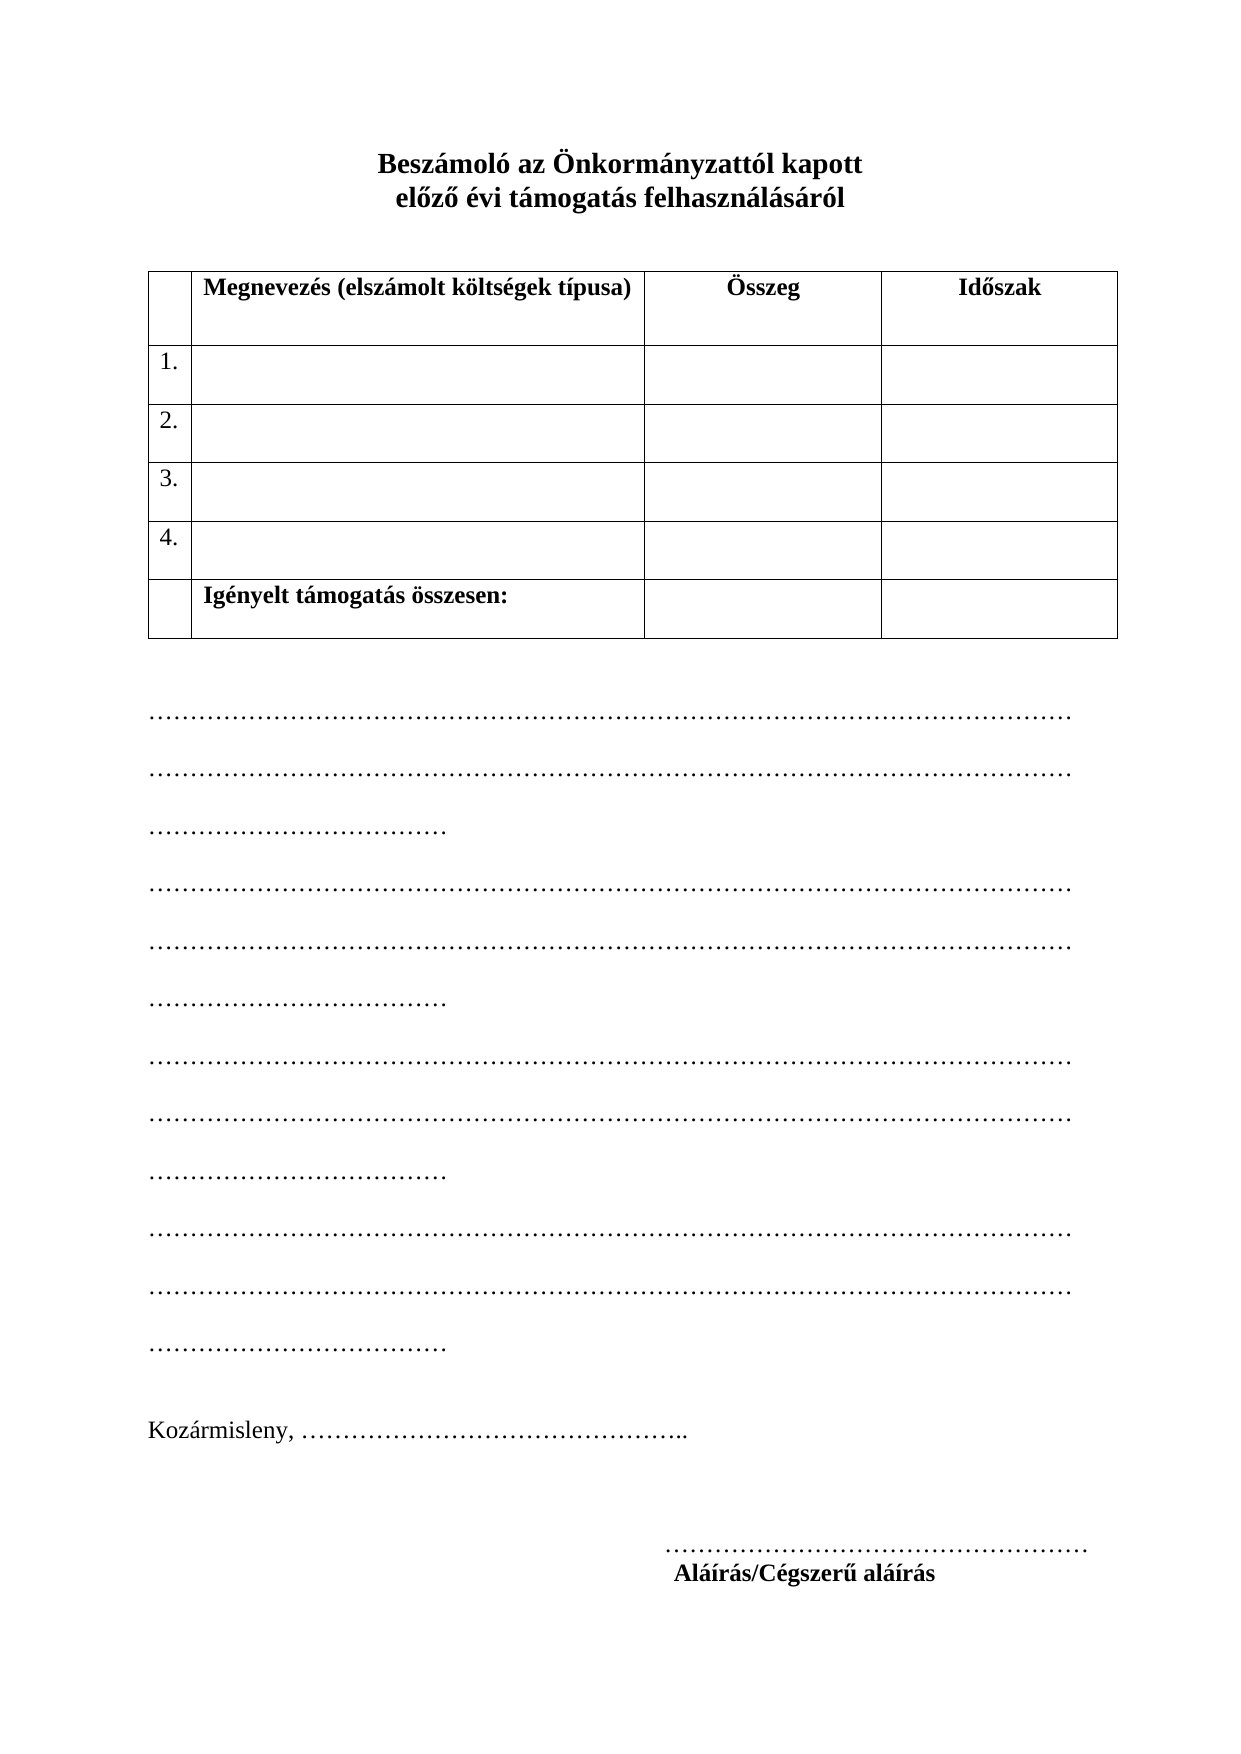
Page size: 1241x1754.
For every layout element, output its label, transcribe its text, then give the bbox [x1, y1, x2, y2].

text Kozármisleny, ……………………………………….. [148, 1415, 1093, 1443]
table_cell [192, 346, 644, 404]
table_cell [645, 522, 881, 579]
table_cell Igényelt támogatás összesen: [192, 580, 644, 637]
table_cell 1. [149, 346, 191, 404]
text …………………………………………………………………………………………………………………………………………………………………………………………………………………………………… [148, 868, 1093, 1012]
text előző évi támogatás felhasználásáról [148, 180, 1093, 213]
table_cell 2. [149, 405, 191, 462]
table_header Megnevezés (elszámolt költségek típusa) [192, 272, 644, 345]
table_cell [192, 463, 644, 521]
text …………………………………………………………………………………………………………………………………………………………………………………………………………………………………… [148, 1041, 1093, 1185]
table_cell [882, 580, 1117, 637]
table_cell [645, 346, 881, 404]
table_cell [882, 522, 1117, 579]
table_cell 4. [149, 522, 191, 579]
table_header Összeg [645, 272, 881, 345]
text Beszámoló az Önkormányzattól kapott [148, 146, 1093, 180]
table_header Időszak [882, 272, 1117, 345]
table_cell [882, 405, 1117, 462]
table_cell [192, 405, 644, 462]
text …………………………………………… [148, 1529, 1093, 1558]
table_header [149, 272, 191, 345]
table_cell [882, 463, 1117, 521]
text …………………………………………………………………………………………………………………………………………………………………………………………………………………………………… [148, 696, 1093, 840]
table_cell [882, 346, 1117, 404]
table_cell [645, 405, 881, 462]
text Aláírás/Cégszerű aláírás [148, 1558, 1093, 1586]
table_cell 3. [149, 463, 191, 521]
table_cell [192, 522, 644, 579]
table_cell [149, 580, 191, 637]
table_cell [645, 580, 881, 637]
text …………………………………………………………………………………………………………………………………………………………………………………………………………………………………… [148, 1213, 1093, 1357]
table_cell [645, 463, 881, 521]
